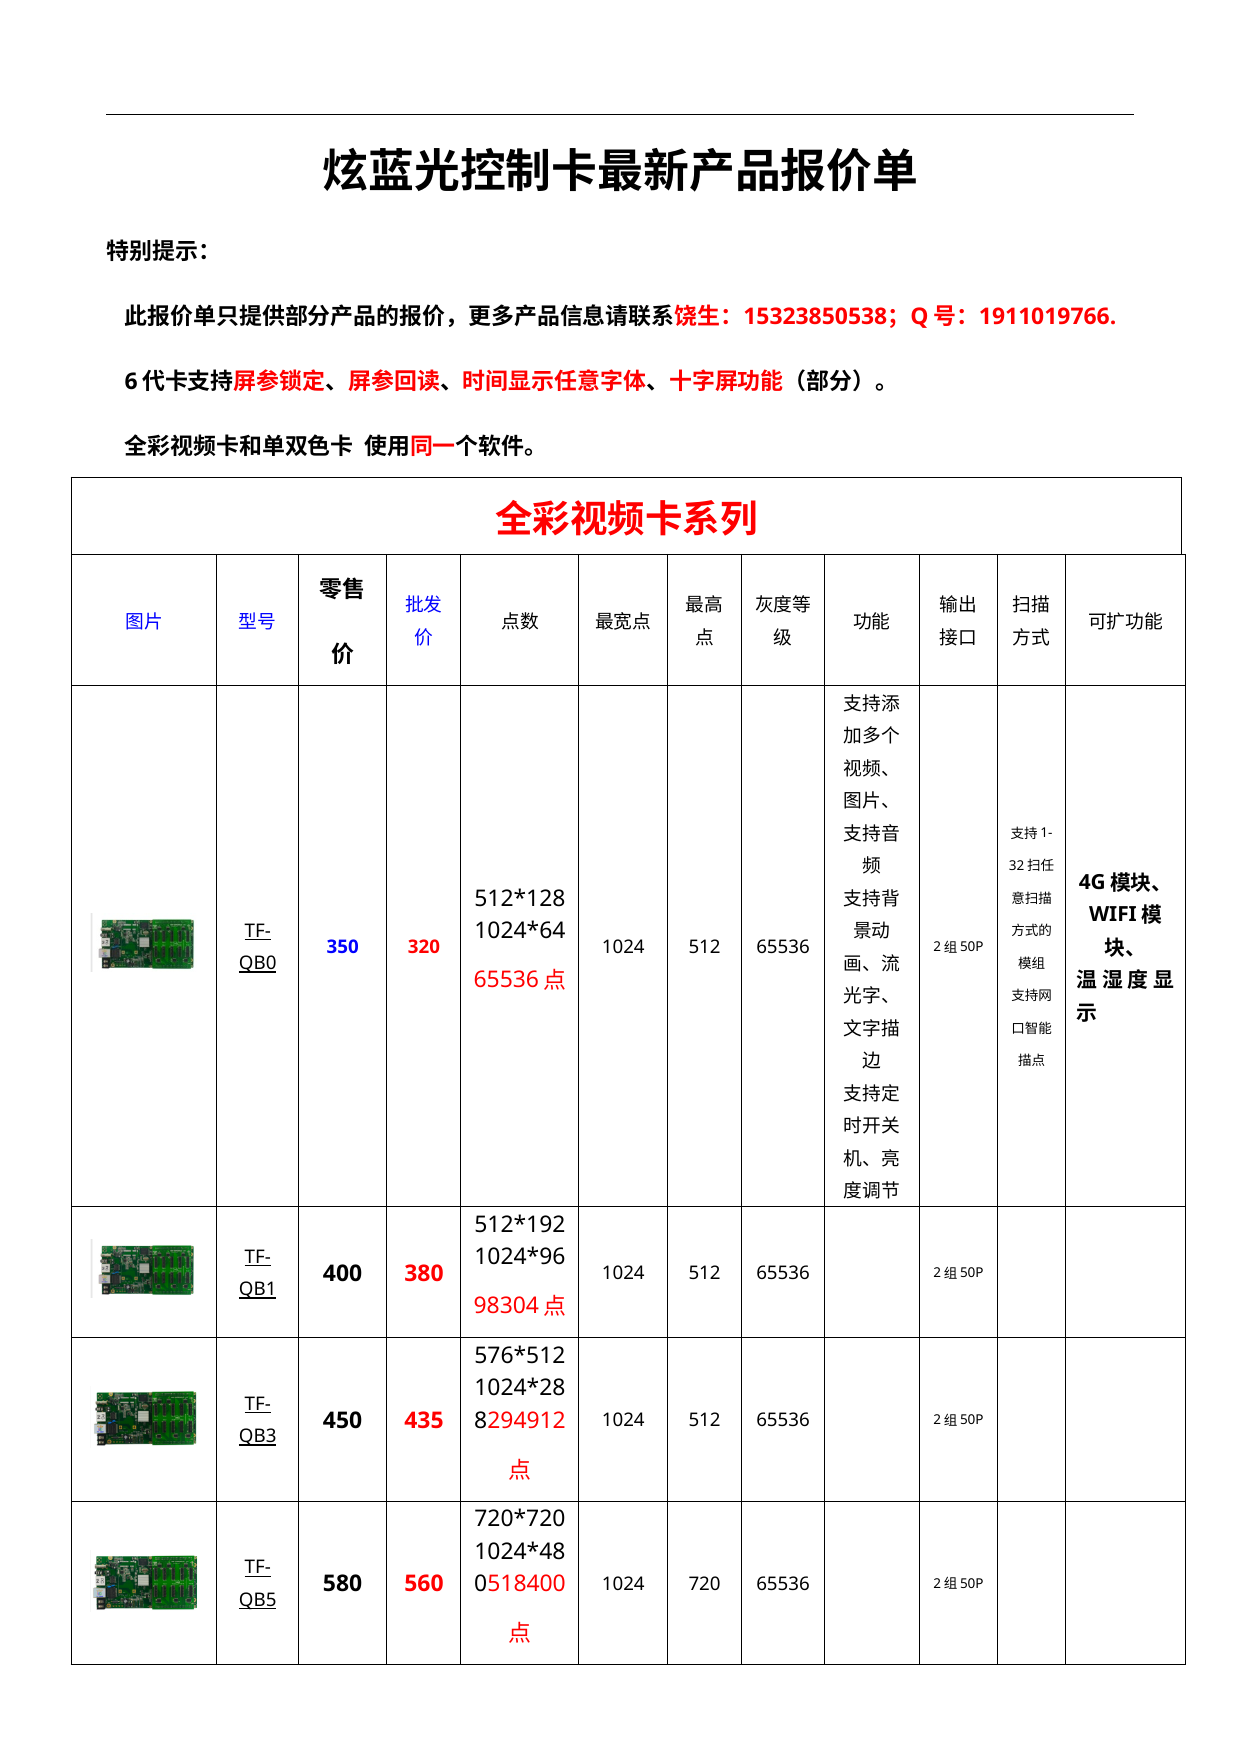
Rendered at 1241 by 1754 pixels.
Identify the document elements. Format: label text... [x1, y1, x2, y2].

table_cell [72, 686, 216, 1206]
table_cell [998, 1207, 1065, 1337]
table_cell 支持1-32扫任意扫描方式的模组 支持网口智能描点 [998, 686, 1065, 1206]
table_cell [72, 1502, 216, 1664]
table_cell 450 [299, 1338, 386, 1501]
table_cell 型号 [217, 555, 298, 685]
table_cell 灰度等级 [742, 555, 824, 685]
table_cell 2组50P [920, 1207, 997, 1337]
table_cell 2组50P [920, 686, 997, 1206]
table_cell TF-QB1 [217, 1207, 298, 1337]
table_cell 580 [299, 1502, 386, 1664]
text 特别提示： [106, 217, 1134, 282]
table_cell 1024 [579, 686, 667, 1206]
picture [90, 913, 198, 972]
table_cell 320 [387, 686, 460, 1206]
picture [90, 1386, 198, 1448]
table_cell [72, 1207, 216, 1337]
table_cell 2组50P [920, 1502, 997, 1664]
text 全彩视频卡和单双色卡 使用同一个软件。 [106, 412, 1134, 477]
table_cell 功能 [825, 555, 919, 685]
table_cell 512 [668, 1207, 741, 1337]
table_cell 65536 [742, 1207, 824, 1337]
table_cell 380 [387, 1207, 460, 1337]
table_cell [825, 1207, 919, 1337]
text 6代卡支持屏参锁定、屏参回读、时间显示任意字体、十字屏功能（部分）。 [106, 347, 1134, 412]
table_header 全彩视频卡系列 [72, 478, 1181, 554]
table_cell 输出接口 [920, 555, 997, 685]
text 炫蓝光控制卡最新产品报价单 [106, 119, 1134, 217]
table_cell 350 [299, 686, 386, 1206]
table_cell 65536 [742, 1338, 824, 1501]
table_cell 720 [668, 1502, 741, 1664]
table_cell TF-QB3 [217, 1338, 298, 1501]
table_cell 720*720 1024*480518400点 [461, 1502, 578, 1664]
table_cell [1066, 1207, 1185, 1337]
table_cell 零售价 [299, 555, 386, 685]
table_cell 512*128 1024*64 65536点 [461, 686, 578, 1206]
table_cell 4G模块、 WIFI模块、 温湿度显示 [1066, 686, 1185, 1206]
table_cell 点数 [461, 555, 578, 685]
table_cell [1066, 1502, 1185, 1664]
table_cell [825, 1338, 919, 1501]
table_cell [825, 1502, 919, 1664]
table_cell 扫描方式 [998, 555, 1065, 685]
text 此报价单只提供部分产品的报价，更多产品信息请联系饶生：15323850538；Q号：1911019766. [106, 282, 1134, 347]
table_cell 65536 [742, 686, 824, 1206]
table_cell 512*192 1024*96 98304点 [461, 1207, 578, 1337]
table_cell [72, 1338, 216, 1501]
table_cell 2组50P [920, 1338, 997, 1501]
table_cell [998, 1338, 1065, 1501]
table_cell 560 [387, 1502, 460, 1664]
picture [90, 1550, 198, 1612]
table_cell 最高点 [668, 555, 741, 685]
table_cell 435 [387, 1338, 460, 1501]
table_cell [1066, 1338, 1185, 1501]
table_cell TF-QB5 [217, 1502, 298, 1664]
table_cell 图片 [72, 555, 216, 685]
table_cell 512 [668, 686, 741, 1206]
table_cell 1024 [579, 1502, 667, 1664]
table_cell 可扩功能 [1066, 555, 1185, 685]
table_cell 400 [299, 1207, 386, 1337]
table_cell 1024 [579, 1338, 667, 1501]
table_cell 65536 [742, 1502, 824, 1664]
table_cell 批发价 [387, 555, 460, 685]
table_cell 最宽点 [579, 555, 667, 685]
table_cell 1024 [579, 1207, 667, 1337]
table_cell 576*512 1024*288294912点 [461, 1338, 578, 1501]
table_cell 512 [668, 1338, 741, 1501]
table_cell [998, 1502, 1065, 1664]
table_cell TF-QB0 [217, 686, 298, 1206]
table_cell 支持添加多个视频、图片、支持音频 支持背景动画、流光字、文字描边 支持定时开关机、亮度调节 [825, 686, 919, 1206]
picture [90, 1239, 198, 1298]
